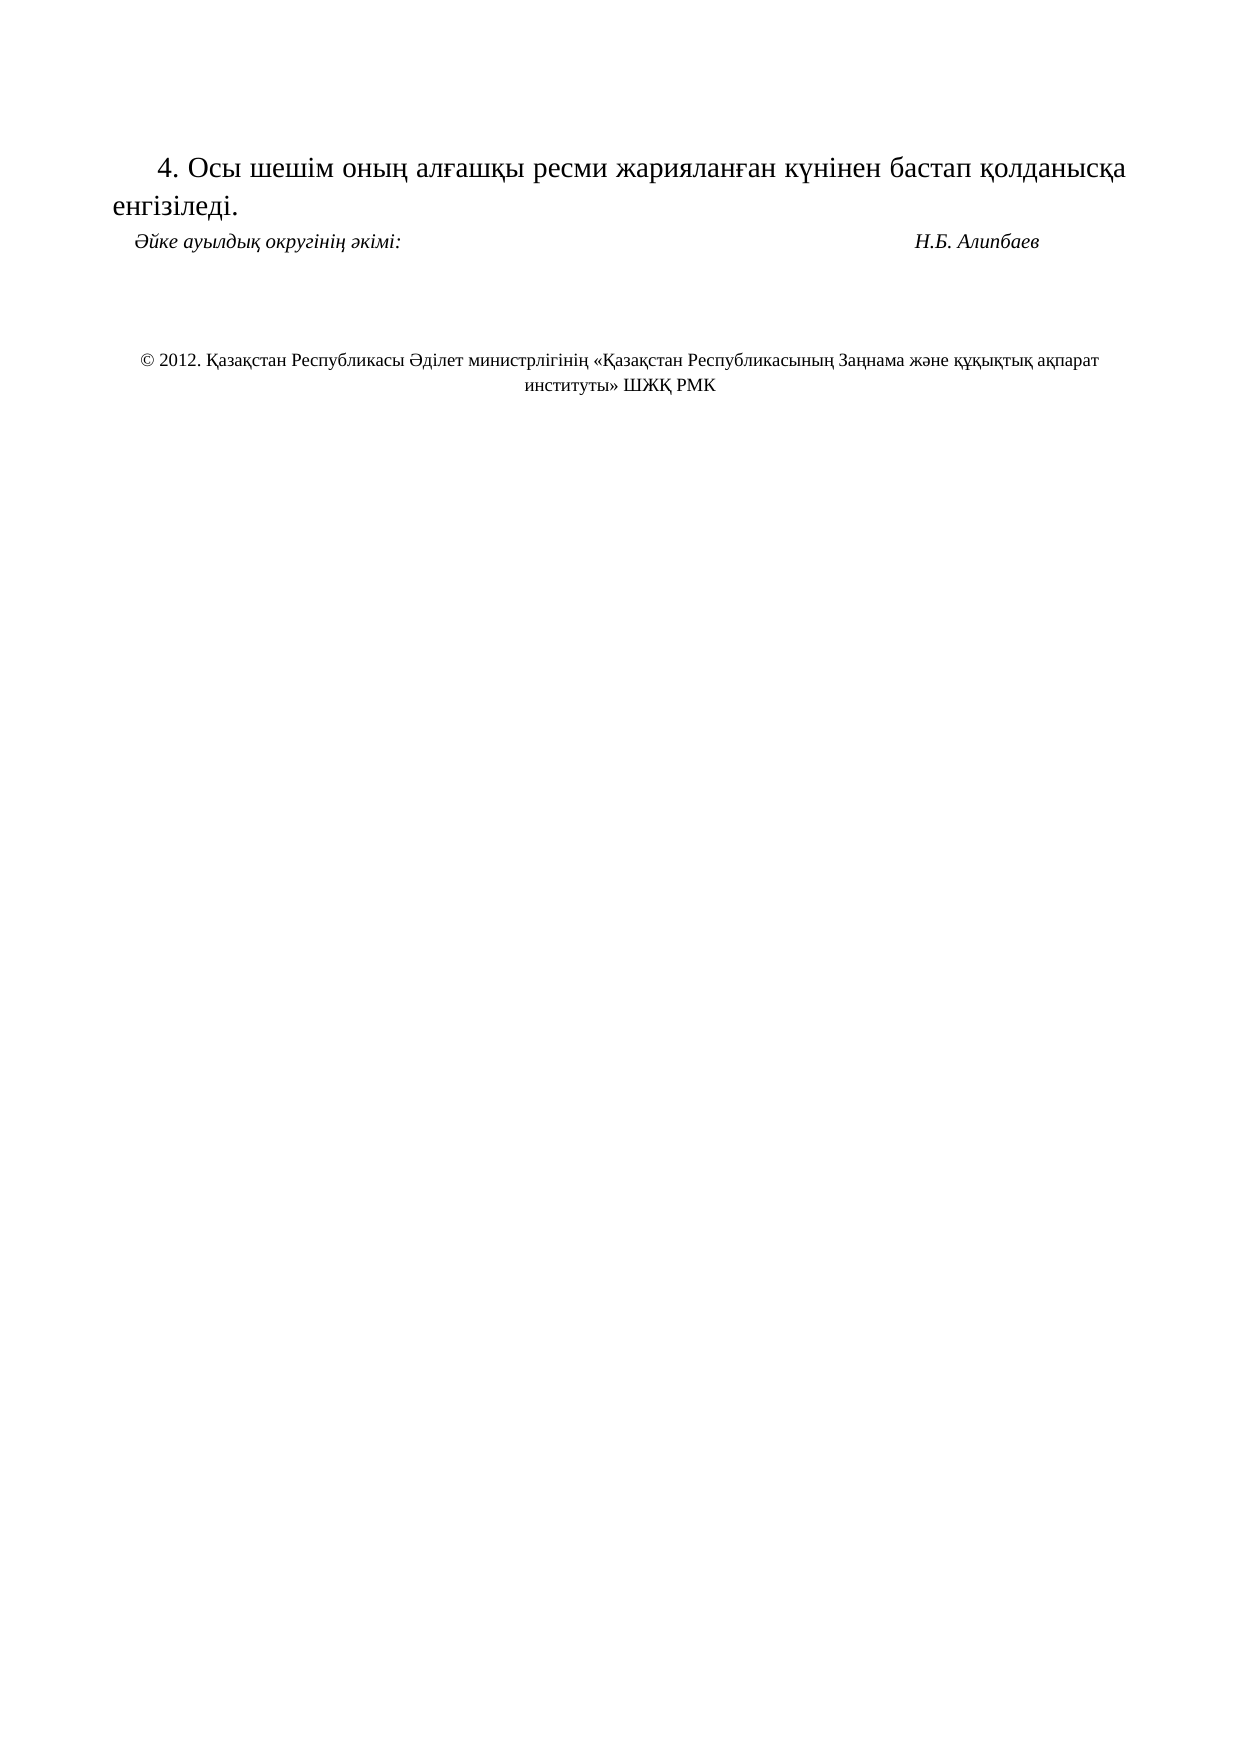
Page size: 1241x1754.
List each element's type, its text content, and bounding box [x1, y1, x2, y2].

text © 2012. Қазақстан Республикасы Әділет министрлігінің «Қазақстан Республикасының Заңнама және құқықтық ақпарат институты» ШЖҚ РМК [112, 349, 1128, 395]
text 4. Осы шешім оның алғашқы ресми жарияланған күнінен бастап қолданысқа енгізіледі. [112, 150, 1128, 222]
table_header Әйке ауылдық округінің әкімі: [101, 227, 913, 258]
table_header Н.Б. Алипбаев [913, 227, 1240, 258]
